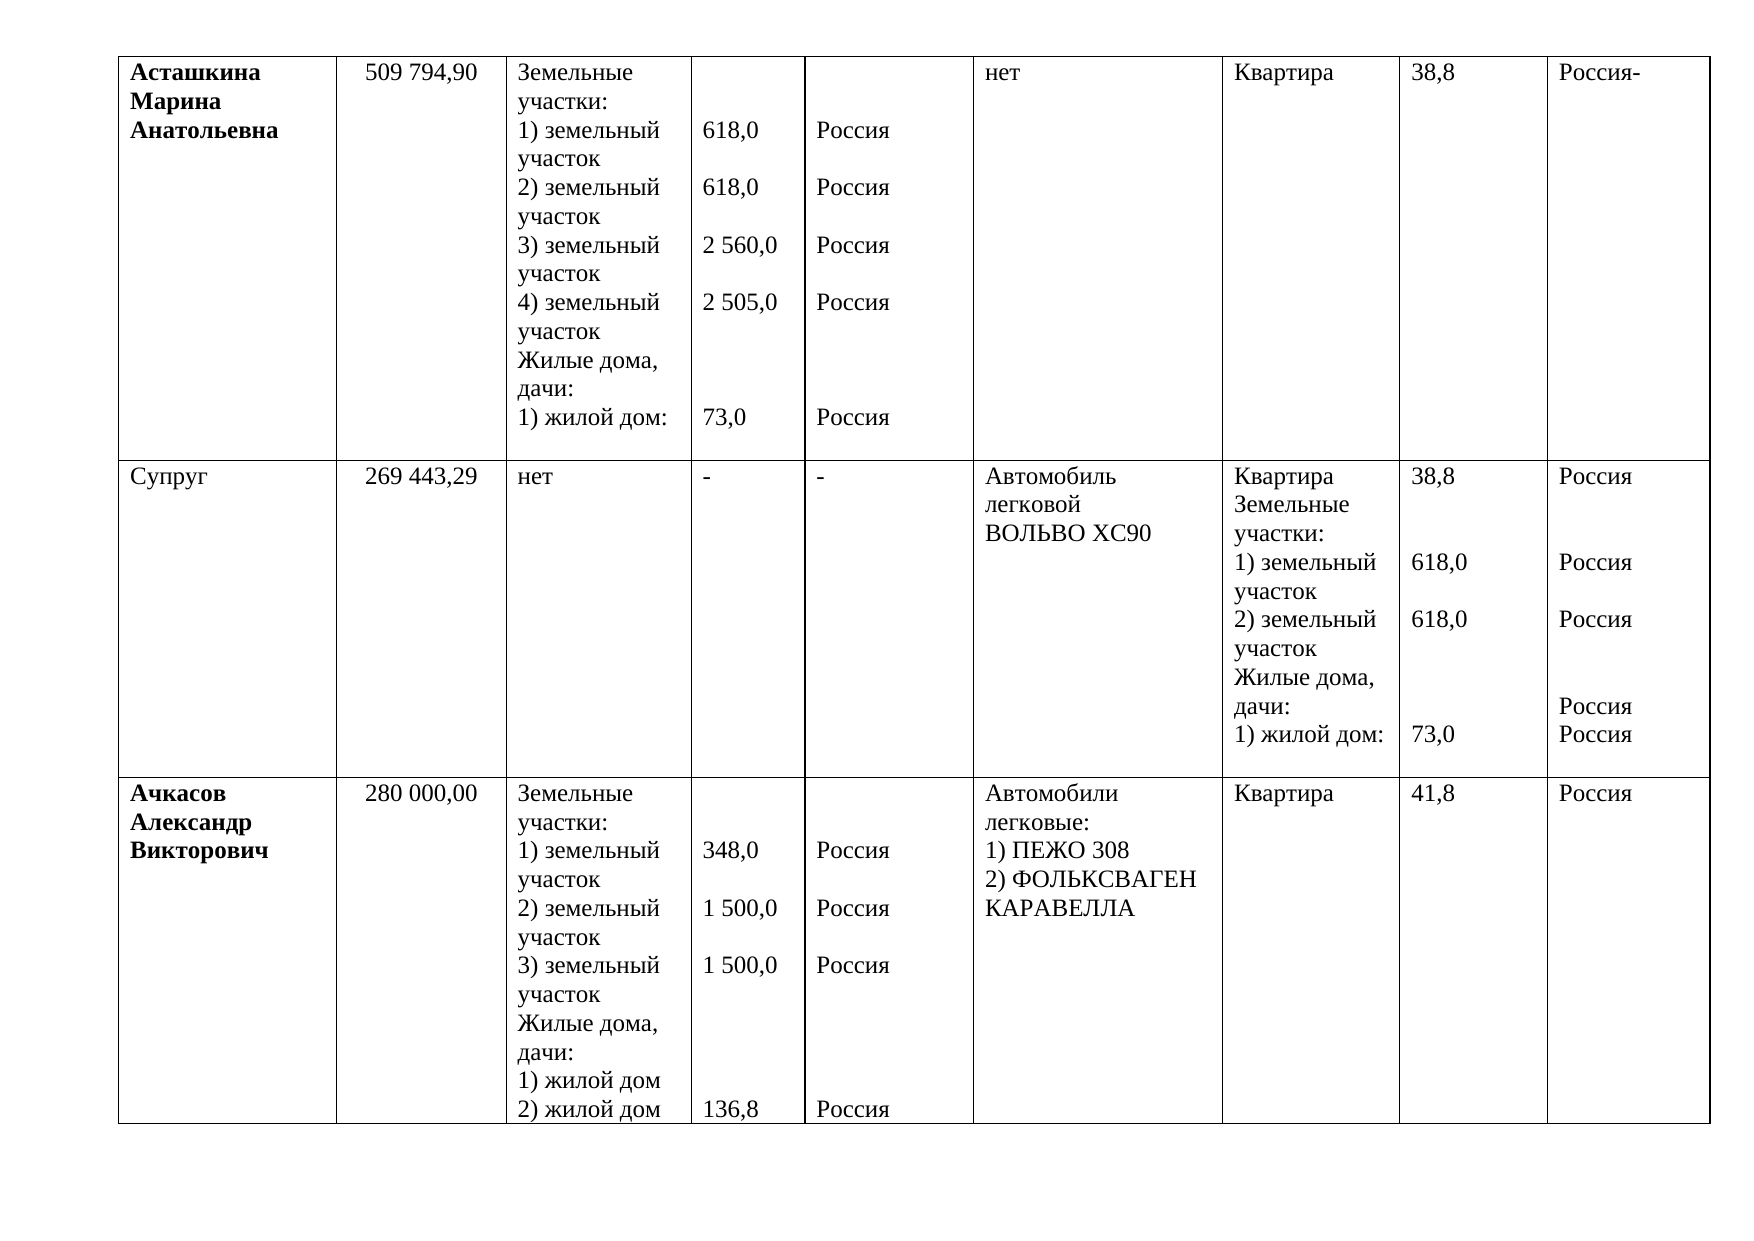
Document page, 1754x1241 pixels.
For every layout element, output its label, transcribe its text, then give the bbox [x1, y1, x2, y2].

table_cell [692, 778, 804, 1123]
table_cell Квартира [1223, 778, 1399, 1123]
table_cell 41,8 [1400, 778, 1547, 1123]
table_cell Россия Россия Россия Россия Россия [1548, 461, 1709, 777]
table_cell 269 443,29 [337, 461, 506, 777]
table_cell - [692, 461, 804, 777]
table_cell - [806, 461, 973, 777]
table_cell Россия [1548, 778, 1709, 1123]
table_cell 509 794,90 [337, 57, 506, 460]
table_cell Асташкина Марина Анатольевна [119, 57, 336, 460]
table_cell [507, 778, 691, 1123]
table_cell Россия Россия Россия Россия Россия [806, 57, 973, 460]
table_cell Супруг [119, 461, 336, 777]
table_cell 38,8 618,0 618,0 73,0 [1400, 461, 1547, 777]
table_cell 280 000,00 [337, 778, 506, 1123]
table_cell Автомобиль легковой ВОЛЬВО XC90 [974, 461, 1222, 777]
table_cell 38,8 [1400, 57, 1547, 460]
table_cell Россия- [1548, 57, 1709, 460]
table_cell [119, 778, 336, 1123]
table_cell Земельные участки: 1) земельный участок 2) земельный участок 3) земельный участок 4) земельный участок Жилые дома, дачи: 1) жилой дом: [507, 57, 691, 460]
table_cell 618,0 618,0 2 560,0 2 505,0 73,0 [692, 57, 804, 460]
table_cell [974, 778, 1222, 1123]
table_cell Квартира [1223, 57, 1399, 460]
table_cell нет [974, 57, 1222, 460]
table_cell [806, 778, 973, 1123]
table_cell Квартира Земельные участки: 1) земельный участок 2) земельный участок Жилые дома, дачи: 1) жилой дом: [1223, 461, 1399, 777]
table_cell нет [507, 461, 691, 777]
